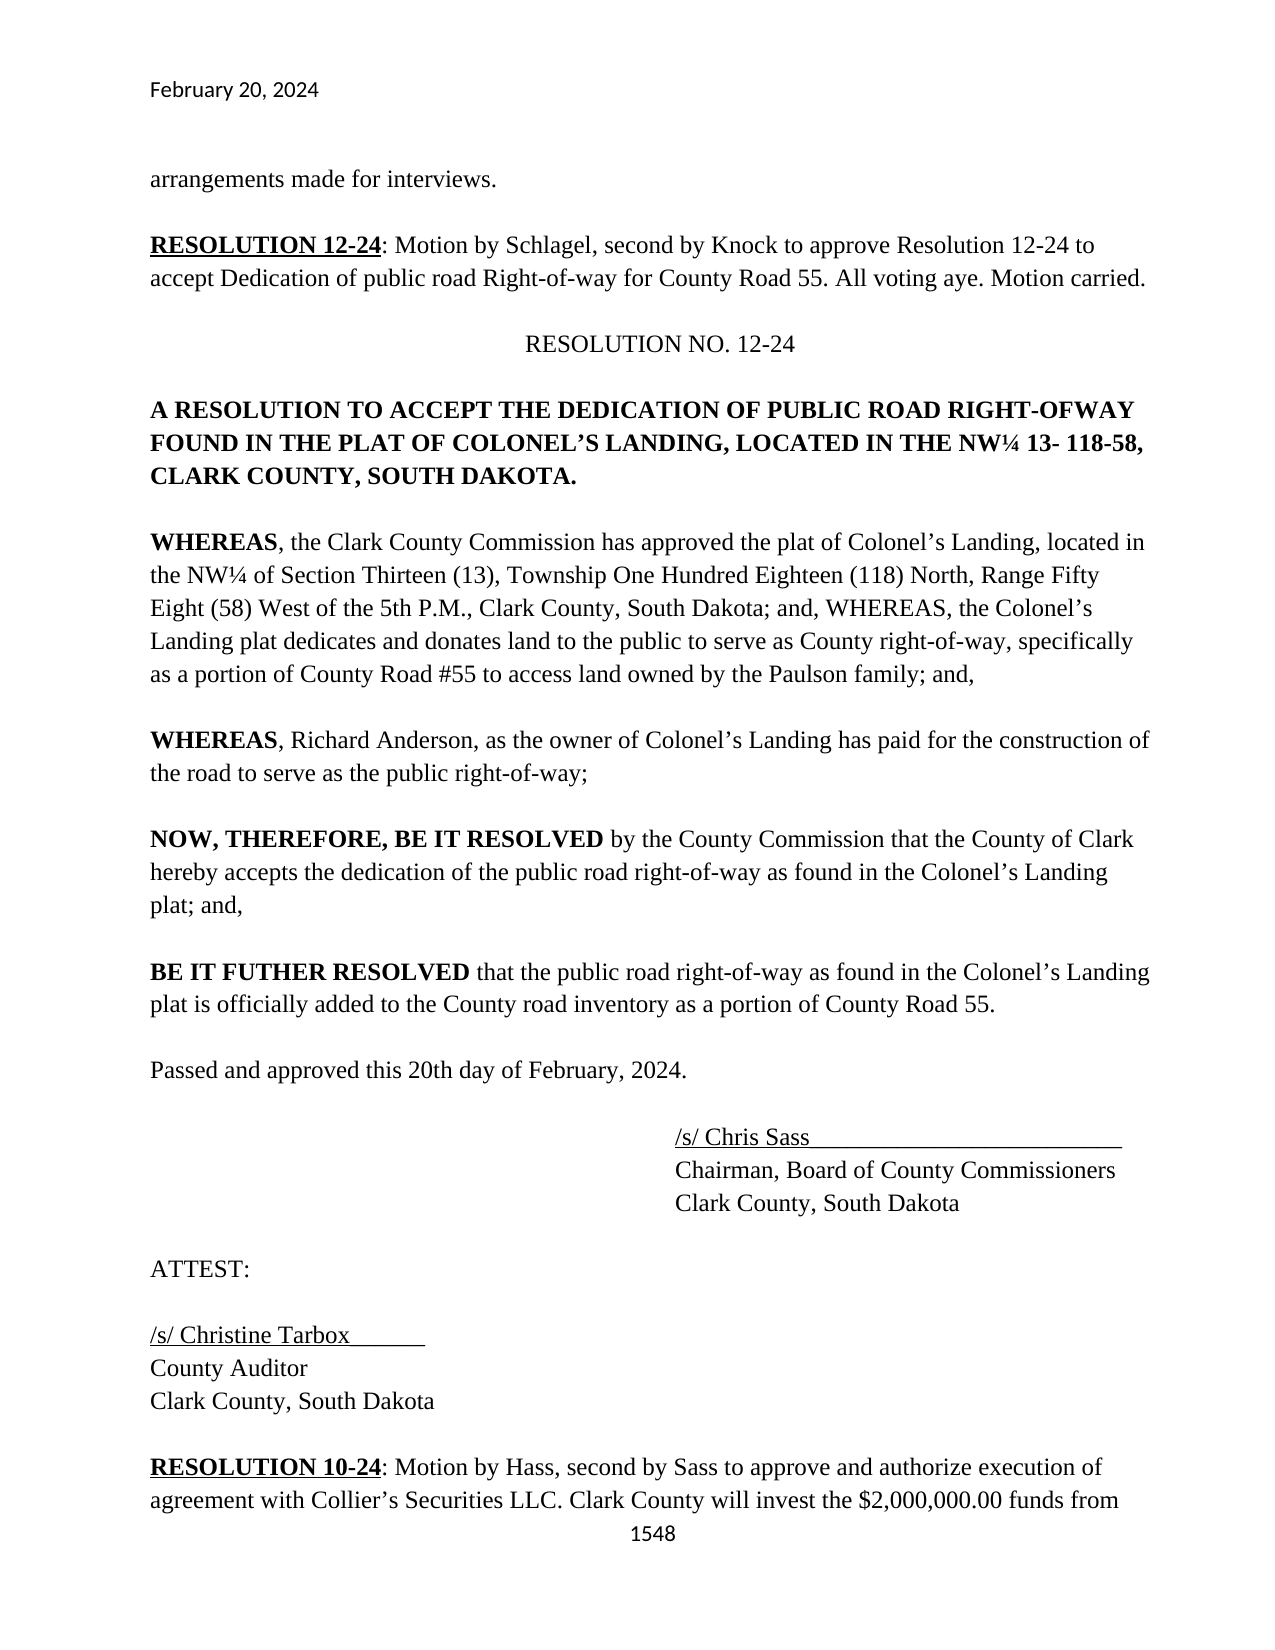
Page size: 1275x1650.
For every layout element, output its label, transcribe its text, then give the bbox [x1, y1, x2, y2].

text NOW, THEREFORE, BE IT RESOLVED by the County Commission that the County of Clark hereby accepts the dedication of the public road right-of-way as found in the Colonel’s Landing plat; and, [150, 824, 1155, 919]
text Clark County, South Dakota [150, 1386, 1155, 1414]
text ATTEST: [150, 1254, 1155, 1282]
text arrangements made for interviews. [150, 164, 1155, 193]
text WHEREAS, Richard Anderson, as the owner of Colonel’s Landing has paid for the construction of the road to serve as the public right-of-way; [150, 725, 1155, 787]
text Passed and approved this 20th day of February, 2024. [150, 1056, 1155, 1084]
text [150, 1452, 1155, 1514]
text /s/ Christine Tarbox______ [150, 1320, 1155, 1348]
text A RESOLUTION TO ACCEPT THE DEDICATION OF PUBLIC ROAD RIGHT-OFWAY FOUND IN THE PLAT OF COLONEL’S LANDING, LOCATED IN THE NW¼ 13- 118-58, CLARK COUNTY, SOUTH DAKOTA. [150, 395, 1155, 490]
text County Auditor [150, 1353, 1155, 1382]
text Clark County, South Dakota [675, 1188, 1155, 1216]
text BE IT FUTHER RESOLVED that the public road right-of-way as found in the Colonel’s Landing plat is officially added to the County road inventory as a portion of County Road 55. [150, 957, 1155, 1018]
text WHEREAS, the Clark County Commission has approved the plat of Colonel’s Landing, located in the NW¼ of Section Thirteen (13), Township One Hundred Eighteen (118) North, Range Fifty Eight (58) West of the 5th P.M., Clark County, South Dakota; and, WHEREAS, the Colonel’s Landing plat dedicates and donates land to the public to serve as County right-of-way, specifically as a portion of County Road #55 to access land owned by the Paulson family; and, [150, 527, 1155, 688]
text /s/ Chris Sass_________________________ [675, 1122, 1155, 1150]
text RESOLUTION 12-24: Motion by Schlagel, second by Knock to approve Resolution 12-24 to accept Dedication of public road Right-of-way for County Road 55. All voting aye. Motion carried. [150, 230, 1155, 292]
text Chairman, Board of County Commissioners [675, 1155, 1155, 1183]
text RESOLUTION NO. 12-24 [450, 329, 1155, 358]
